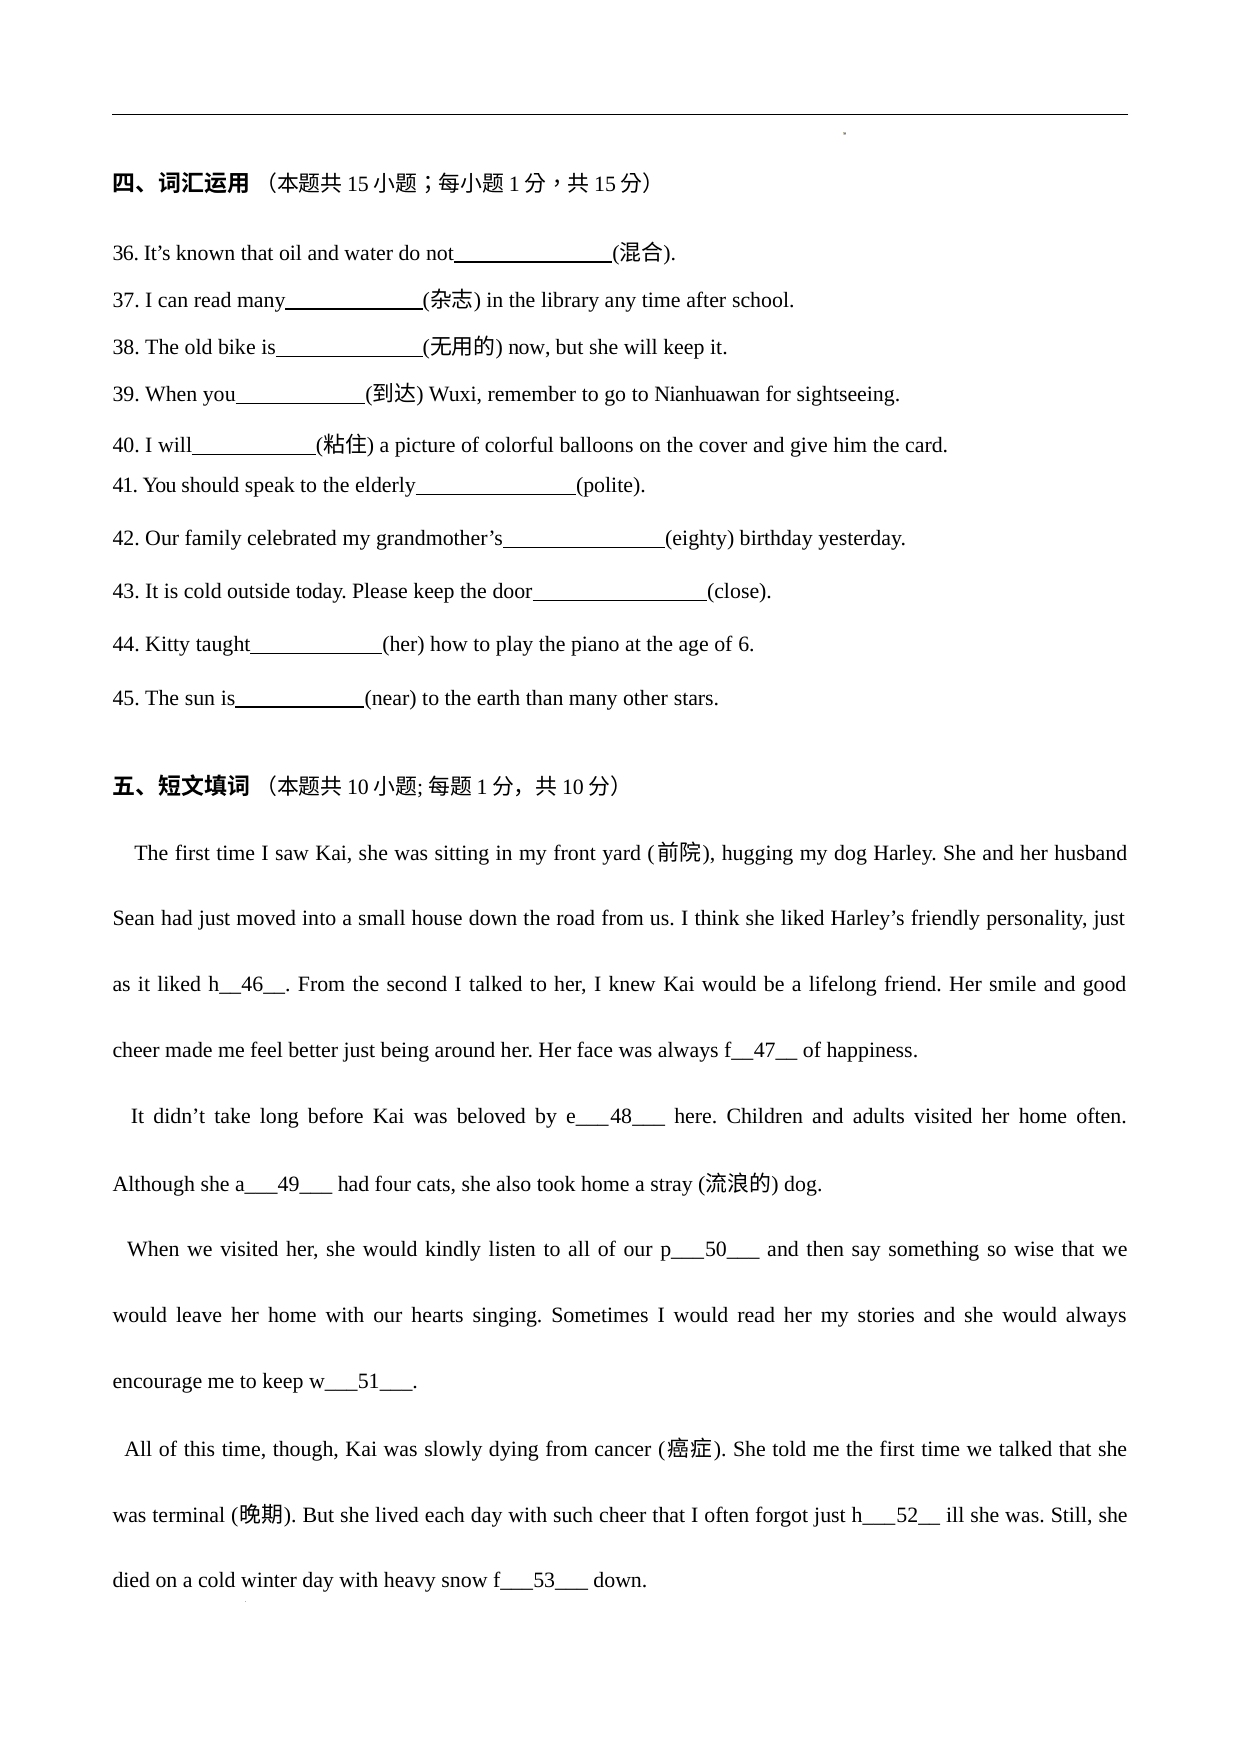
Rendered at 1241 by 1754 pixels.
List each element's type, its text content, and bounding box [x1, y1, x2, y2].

list 45. The sun is (near) to the earth than many other stars. [112, 681, 1128, 714]
list 42. Our family celebrated my grandmother’s (eighty) birthday yesterday. [112, 521, 1128, 554]
list 36. It’s known that oil and water do not (混合). [112, 234, 1128, 267]
list 41. You should speak to the elderly (polite). [112, 468, 1128, 502]
text 四、词汇运用 （本题共15小题；每小题1分，共15分） [112, 148, 1128, 214]
list 37. I can read many (杂志) in the library any time after school. [112, 281, 1128, 314]
list 43. It is cold outside today. Please keep the door (close). [112, 574, 1128, 608]
text 五、短文填词 （本题共10小题; 每题1分，共10分） [112, 751, 1128, 818]
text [112, 834, 1128, 1596]
list 40. I will (粘住) a picture of colorful balloons on the cover and give him the card. [112, 427, 1128, 460]
list 38. The old bike is (无用的) now, but she will keep it. [112, 328, 1128, 361]
list 39. When you (到达) Wuxi, remember to go to Nianhuawan for sightseeing. [112, 375, 1012, 408]
list 44. Kitty taught (her) how to play the piano at the age of 6. [112, 627, 1128, 661]
